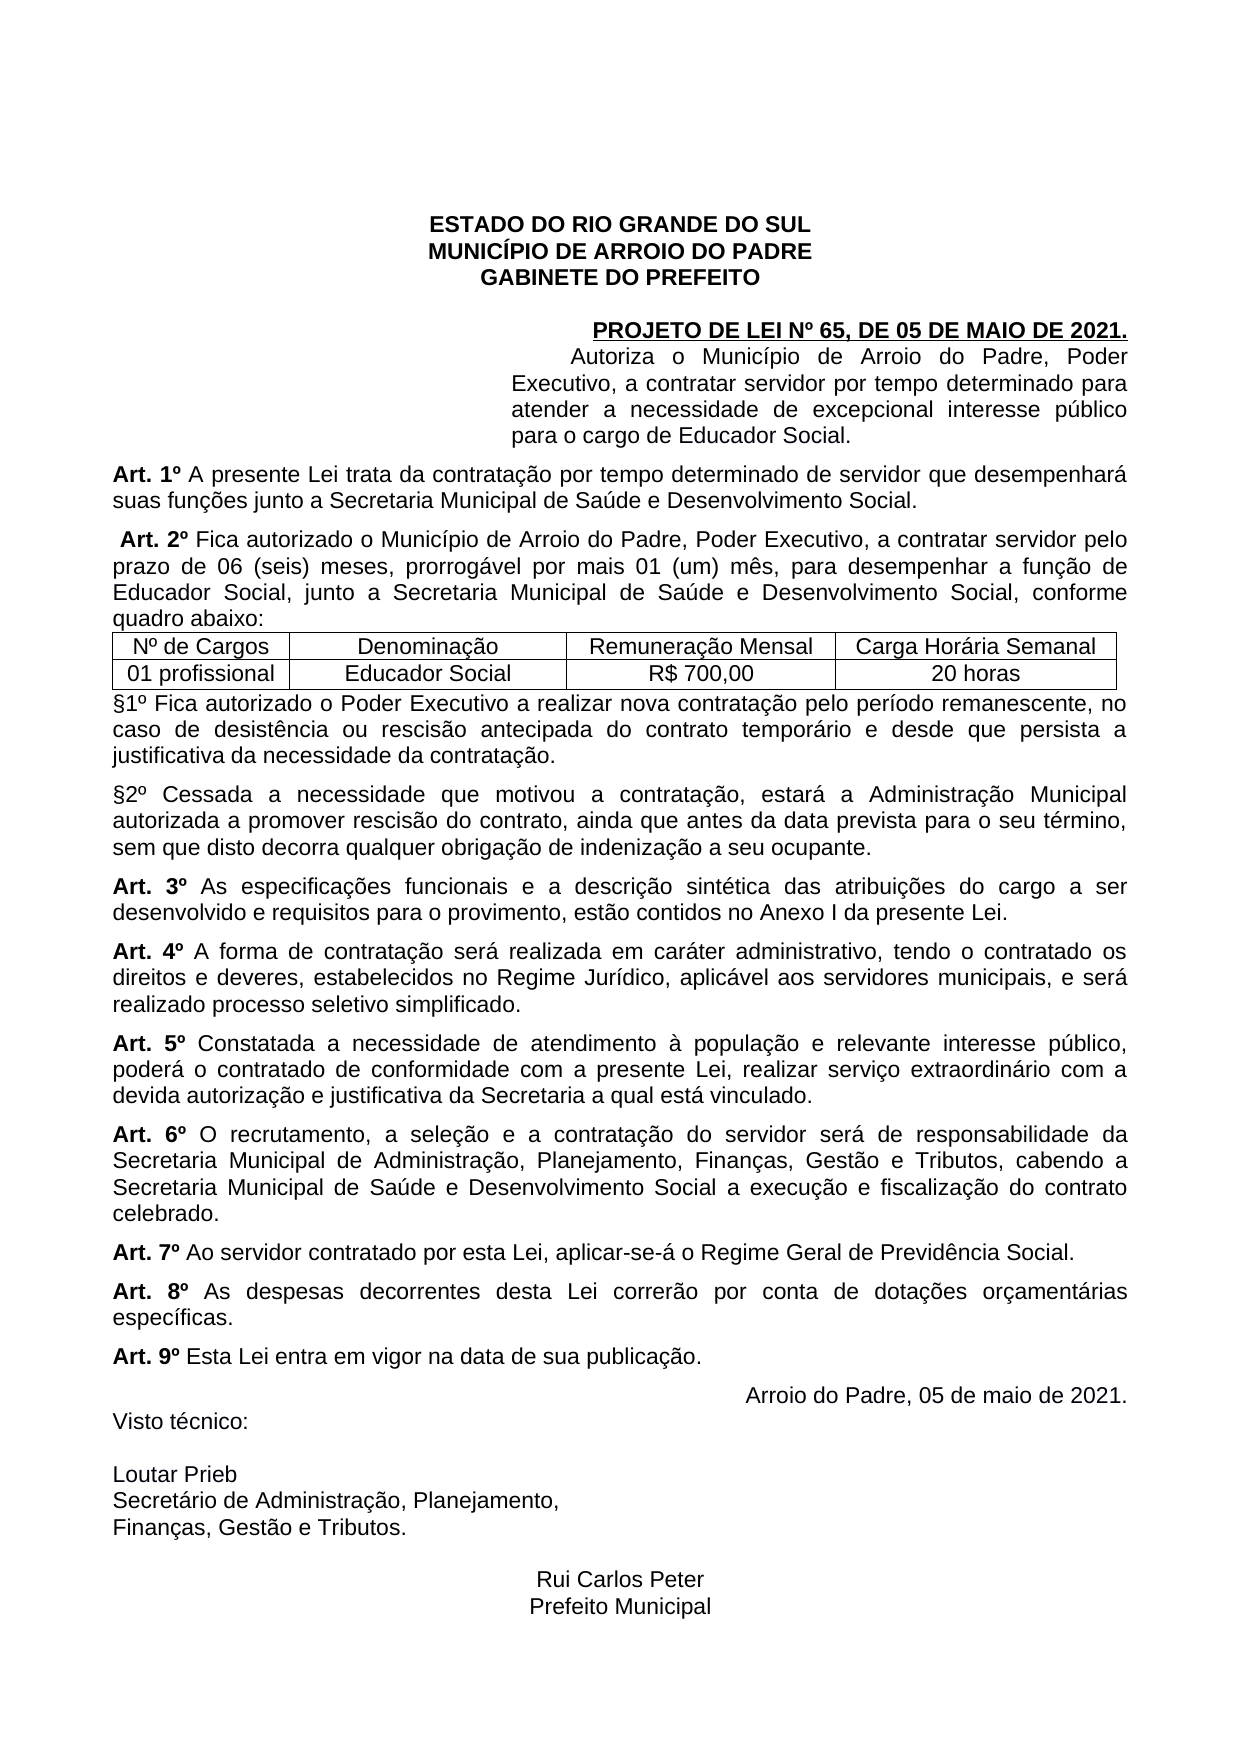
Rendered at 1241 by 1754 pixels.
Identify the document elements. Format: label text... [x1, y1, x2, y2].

table_cell Educador Social [290, 660, 566, 688]
text Art. 5º Constatada a necessidade de atendimento à população e relevante interesse público, poderá o contratado de conformidade com a presente Lei, realizar serviço extraordinário com a devida autorização e justificativa da Secretaria a qual está vinculado. [112, 1029, 1128, 1108]
text ESTADO DO RIO GRANDE DO SUL [112, 211, 1128, 238]
text Art. 4º A forma de contratação será realizada em caráter administrativo, tendo o contratado os direitos e deveres, estabelecidos no Regime Jurídico, aplicável aos servidores municipais, e será realizado processo seletivo simplificado. [112, 938, 1128, 1017]
text Prefeito Municipal [112, 1593, 1128, 1619]
table_header Remuneração Mensal [567, 633, 835, 659]
text Secretário de Administração, Planejamento, [112, 1487, 1128, 1514]
text Art. 1º A presente Lei trata da contratação por tempo determinado de servidor que desempenhará suas funções junto a Secretaria Municipal de Saúde e Desenvolvimento Social. [112, 461, 1128, 514]
table_cell R$ 700,00 [567, 660, 835, 688]
table_header Nº de Cargos [113, 633, 289, 659]
text Finanças, Gestão e Tributos. [112, 1514, 1128, 1540]
text GABINETE DO PREFEITO [112, 264, 1128, 291]
text Art. 3º As especificações funcionais e a descrição sintética das atribuições do cargo a ser desenvolvido e requisitos para o provimento, estão contidos no Anexo I da presente Lei. [112, 873, 1128, 925]
text Art. 9º Esta Lei entra em vigor na data de sua publicação. [112, 1343, 1128, 1369]
text Autoriza o Município de Arroio do Padre, Poder Executivo, a contratar servidor por tempo determinado para atender a necessidade de excepcional interesse público para o cargo de Educador Social. [511, 343, 1128, 449]
text Art. 6º O recrutamento, a seleção e a contratação do servidor será de responsabilidade da Secretaria Municipal de Administração, Planejamento, Finanças, Gestão e Tributos, cabendo a Secretaria Municipal de Saúde e Desenvolvimento Social a execução e fiscalização do contrato celebrado. [112, 1121, 1128, 1226]
text Art. 7º Ao servidor contratado por esta Lei, aplicar-se-á o Regime Geral de Previdência Social. [112, 1239, 1128, 1265]
text §1º Fica autorizado o Poder Executivo a realizar nova contratação pelo período remanescente, no caso de desistência ou rescisão antecipada do contrato temporário e desde que persista a justificativa da necessidade da contratação. [112, 689, 1128, 769]
table_cell 01 profissional [113, 660, 289, 688]
text PROJETO DE LEI Nº 65, DE 05 DE MAIO DE 2021. [112, 317, 1128, 343]
text §2º Cessada a necessidade que motivou a contratação, estará a Administração Municipal autorizada a promover rescisão do contrato, ainda que antes da data prevista para o seu término, sem que disto decorra qualquer obrigação de indenização a seu ocupante. [112, 781, 1128, 860]
table_header Denominação [290, 633, 566, 659]
text Arroio do Padre, 05 de maio de 2021. [541, 1382, 1128, 1408]
text Art. 2º Fica autorizado o Município de Arroio do Padre, Poder Executivo, a contratar servidor pelo prazo de 06 (seis) meses, prorrogável por mais 01 (um) mês, para desempenhar a função de Educador Social, junto a Secretaria Municipal de Saúde e Desenvolvimento Social, conforme quadro abaixo: [112, 526, 1128, 632]
text MUNICÍPIO DE ARROIO DO PADRE [112, 238, 1128, 264]
text Loutar Prieb [112, 1461, 1128, 1487]
table_cell 20 horas [836, 660, 1116, 688]
text Art. 8º As despesas decorrentes desta Lei correrão por conta de dotações orçamentárias específicas. [112, 1278, 1128, 1331]
text Visto técnico: [112, 1408, 1128, 1434]
text Rui Carlos Peter [112, 1566, 1128, 1593]
table_header Carga Horária Semanal [836, 633, 1116, 659]
